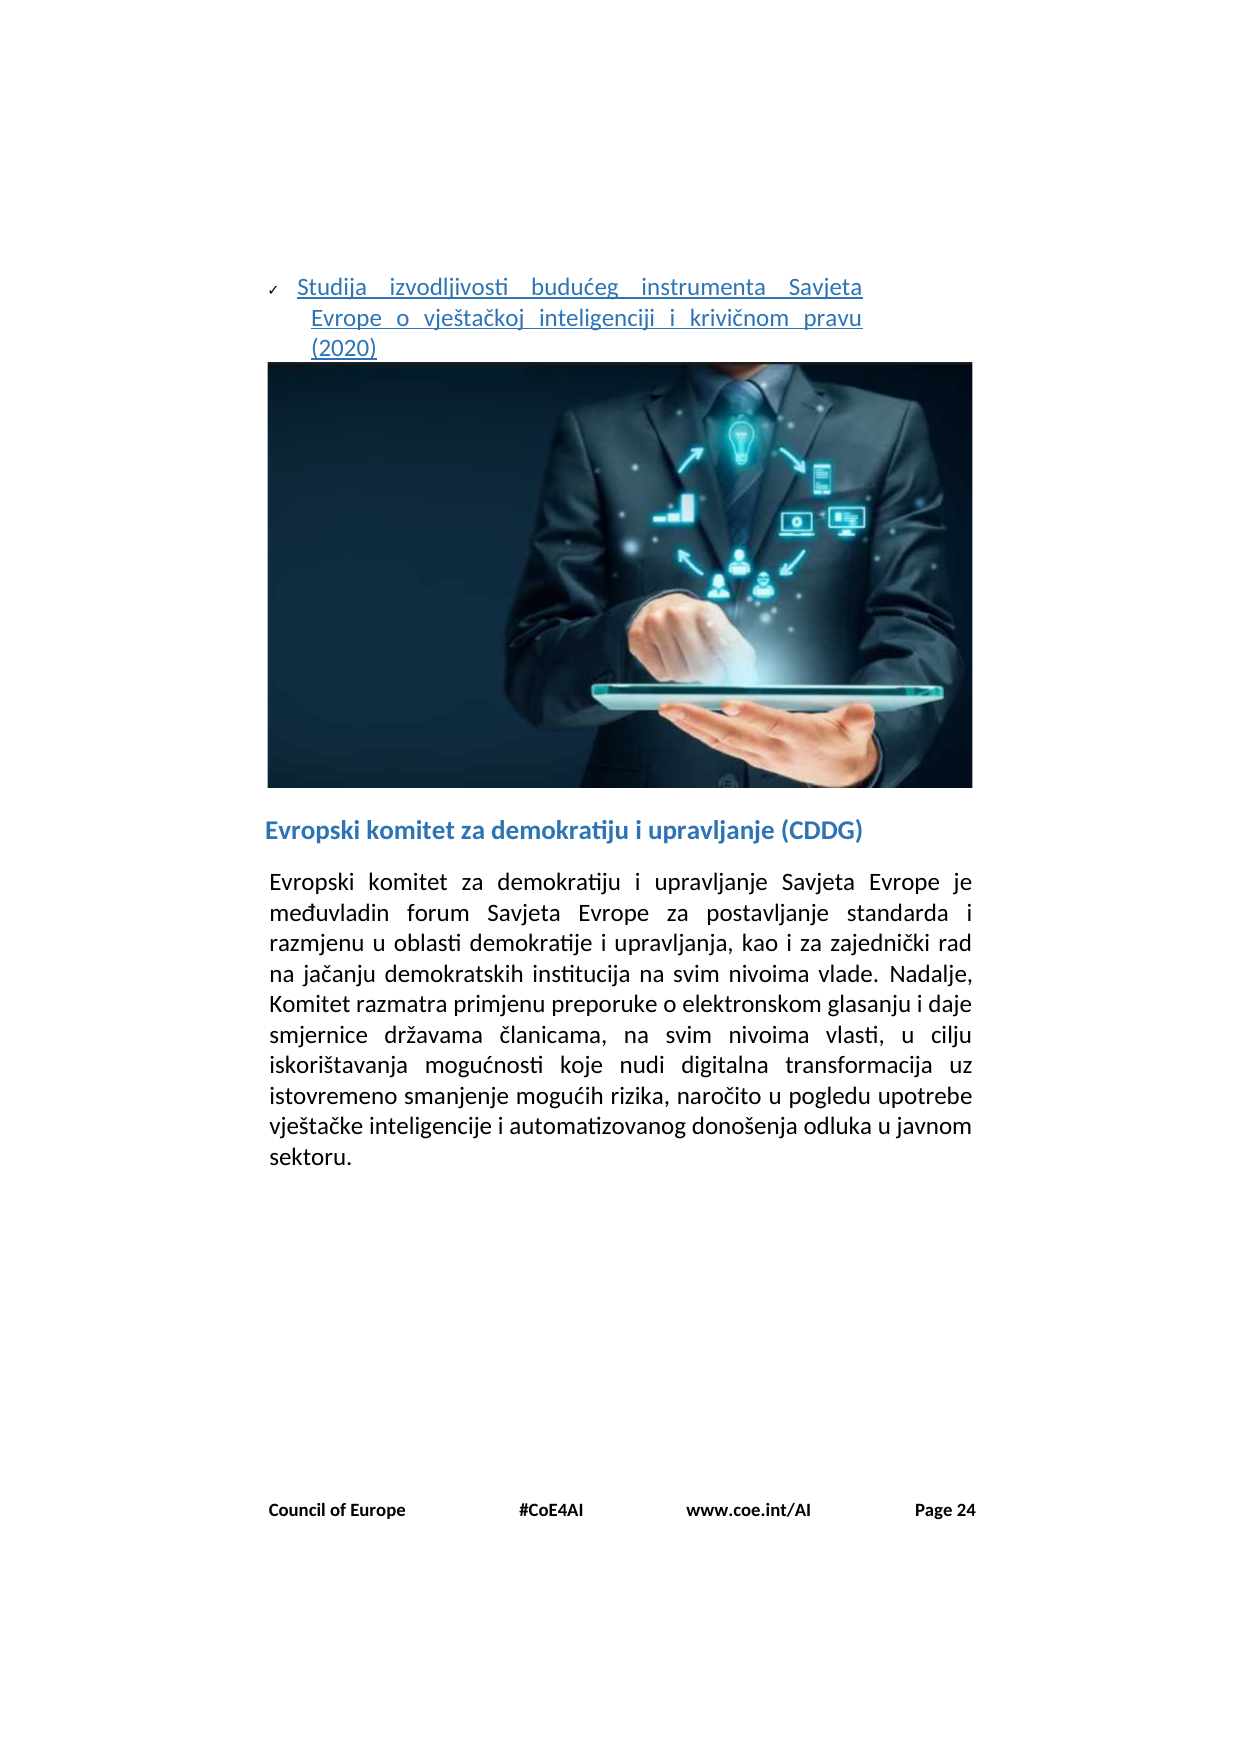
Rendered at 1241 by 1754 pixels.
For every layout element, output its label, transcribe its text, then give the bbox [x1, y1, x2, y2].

text Evropski komitet za demokratiju i upravljanje (CDDG) [265, 813, 975, 846]
picture [267, 362, 973, 788]
text Evropski komitet za demokratiju i upravljanje Savjeta Evrope je međuvladin forum Savjeta Evrope za postavljanje standarda i razmjenu u oblasti demokratije i upravljanja, kao i za zajednički rad na jačanju demokratskih institucija na svim nivoima vlade. Nadalje, Komitet razmatra primjenu preporuke o elektronskom glasanju i daje smjernice državama članicama, na svim nivoima vlasti, u cilju iskorištavanja mogućnosti koje nudi digitalna transformacija uz istovremeno smanjenje mogućih rizika, naročito u pogledu upotrebe vještačke inteligencije i automatizovanog donošenja odluka u javnom sektoru. [269, 866, 973, 1171]
list Studija izvodljivosti budućeg instrumenta Savjeta Evrope o vještačkoj inteligenciji i krivičnom pravu (2020) [267, 271, 862, 362]
